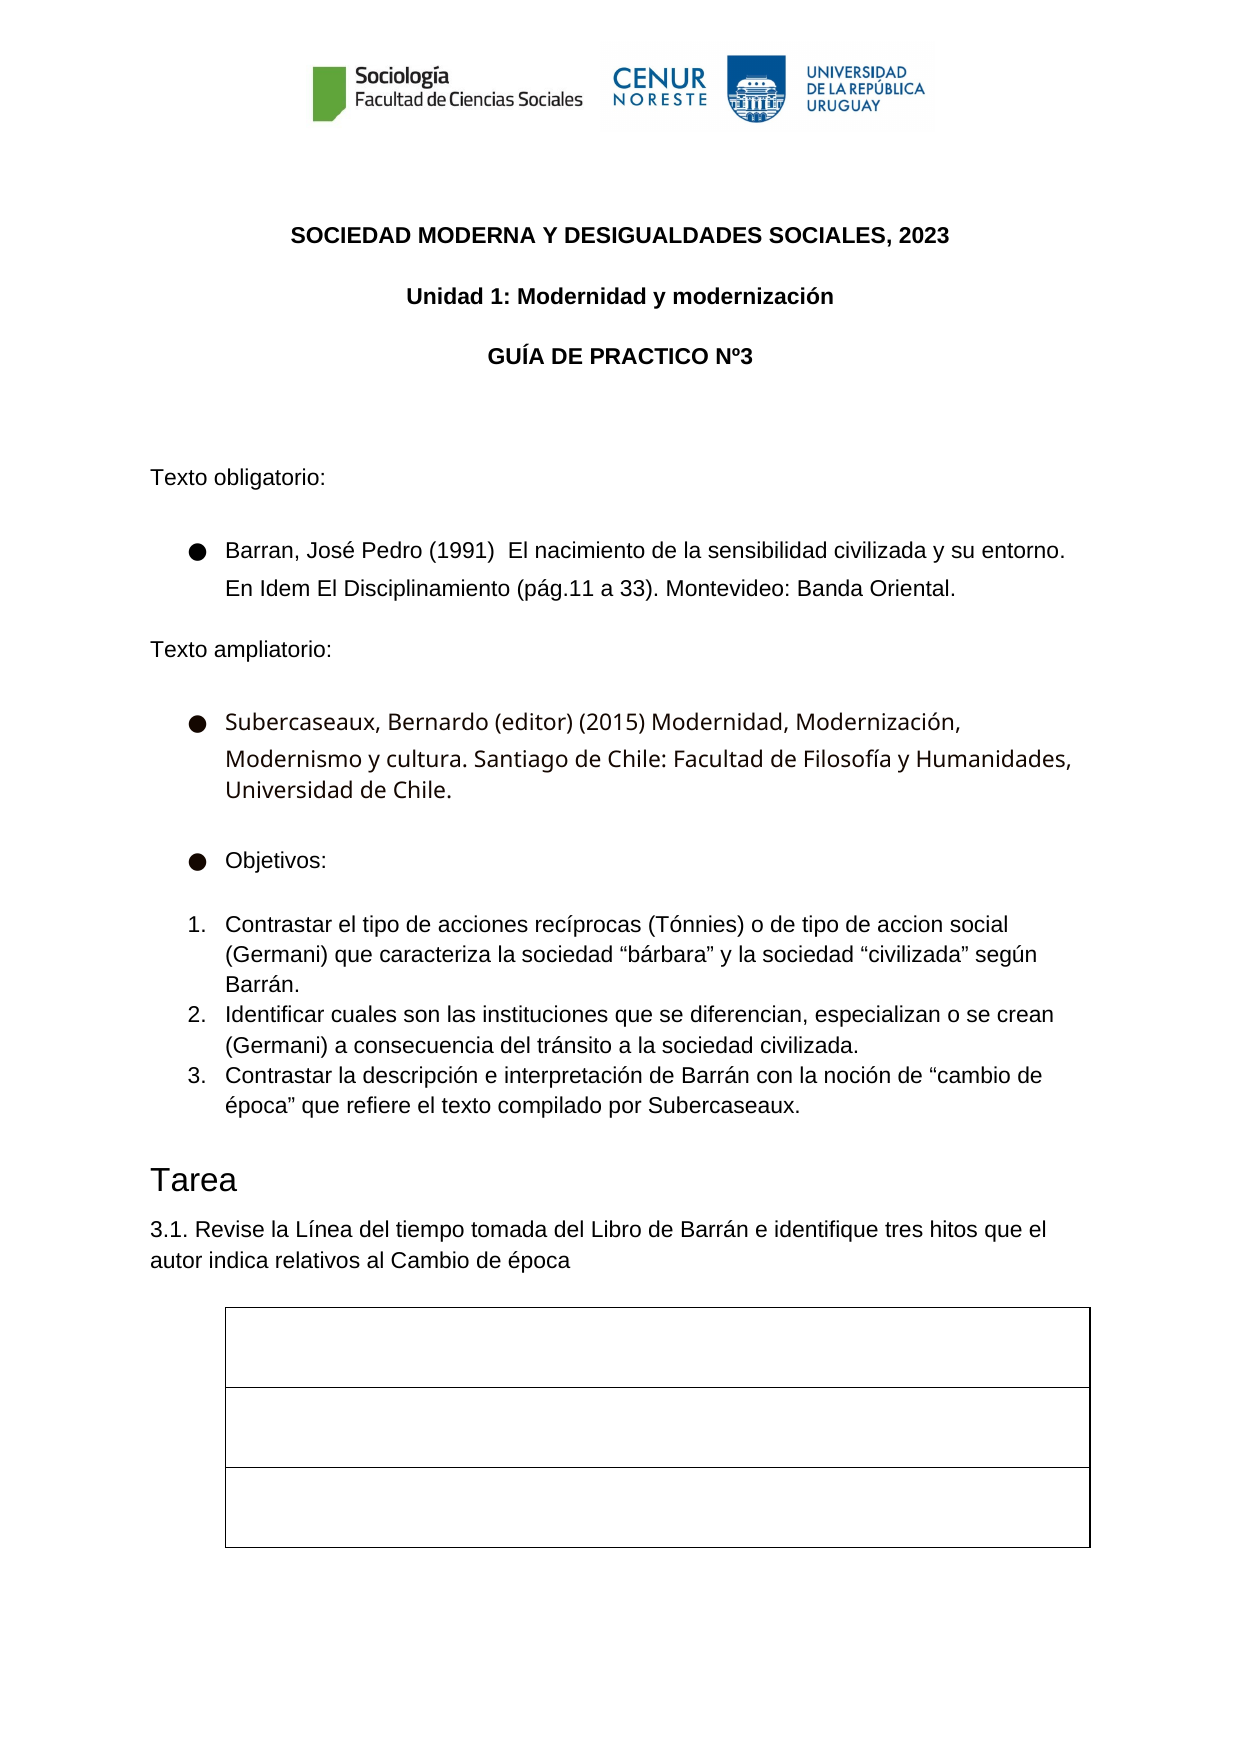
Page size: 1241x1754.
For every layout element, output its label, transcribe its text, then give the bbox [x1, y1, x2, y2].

list Identificar cuales son las instituciones que se diferencian, especializan o se crean (Germani) a consecuencia del tránsito a la sociedad civilizada. [187, 1001, 1090, 1058]
text Texto obligatorio: [150, 464, 1090, 490]
text SOCIEDAD MODERNA Y DESIGUALDADES SOCIALES, 2023 [150, 222, 1090, 248]
subtitle Tarea [150, 1160, 1090, 1198]
text Texto ampliatorio: [150, 636, 1090, 662]
list Contrastar el tipo de acciones recíprocas (Tónnies) o de tipo de accion social (Germani) que caracteriza la sociedad “bárbara” y la sociedad “civilizada” según Barrán. [187, 911, 1090, 997]
picture [600, 41, 935, 132]
table_cell [226, 1468, 1089, 1547]
list Subercaseaux, Bernardo (editor) (2015) Modernidad, Modernización, Modernismo y cultura. Santiago de Chile: Facultad de Filosofía y Humanidades, Universidad de Chile. [187, 696, 1090, 805]
list Objetivos: [187, 834, 1090, 882]
table_cell [226, 1388, 1089, 1467]
text Unidad 1: Modernidad y modernización [150, 283, 1090, 309]
list Barran, José Pedro (1991) El nacimiento de la sensibilidad civilizada y su entorno. En Idem El Disciplinamiento (pág.11 a 33). Montevideo: Banda Oriental. [187, 524, 1090, 601]
list Contrastar la descripción e interpretación de Barrán con la noción de “cambio de época” que refiere el texto compilado por Subercaseaux. [187, 1062, 1090, 1118]
text 3.1. Revise la Línea del tiempo tomada del Libro de Barrán e identifique tres hitos que el autor indica relativos al Cambio de época [150, 1216, 1090, 1273]
table_header [226, 1308, 1089, 1387]
picture [306, 47, 591, 131]
text GUÍA DE PRACTICO Nº3 [150, 343, 1090, 369]
